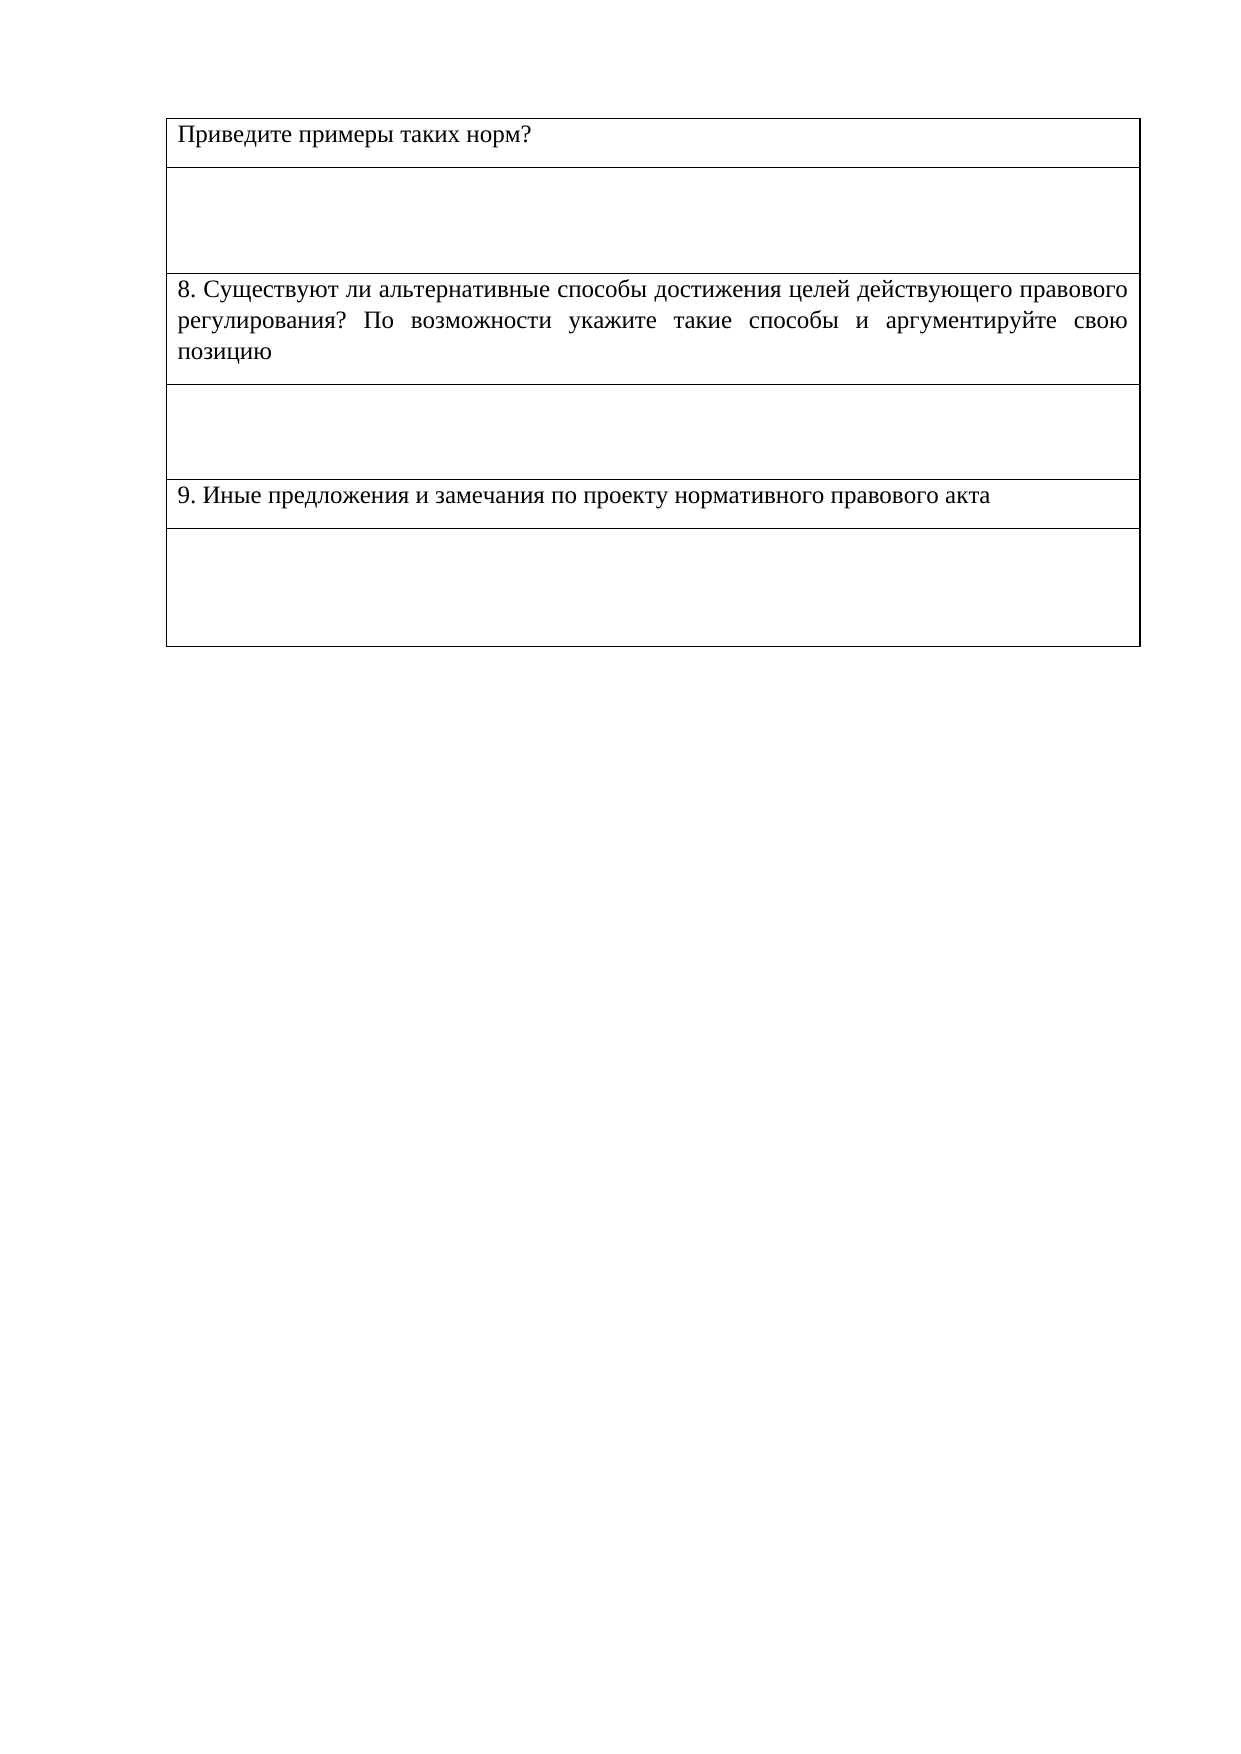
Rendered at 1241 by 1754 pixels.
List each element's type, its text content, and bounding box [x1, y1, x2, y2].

table_cell [167, 168, 1139, 273]
table_cell 8. Существуют ли альтернативные способы достижения целей действующего правового регулирования? По возможности укажите такие способы и аргументируйте свою позицию [167, 274, 1139, 384]
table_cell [167, 119, 1139, 167]
table_cell 9. Иные предложения и замечания по проекту нормативного правового акта [167, 480, 1139, 528]
table_cell [167, 385, 1139, 479]
table_cell [167, 529, 1139, 646]
